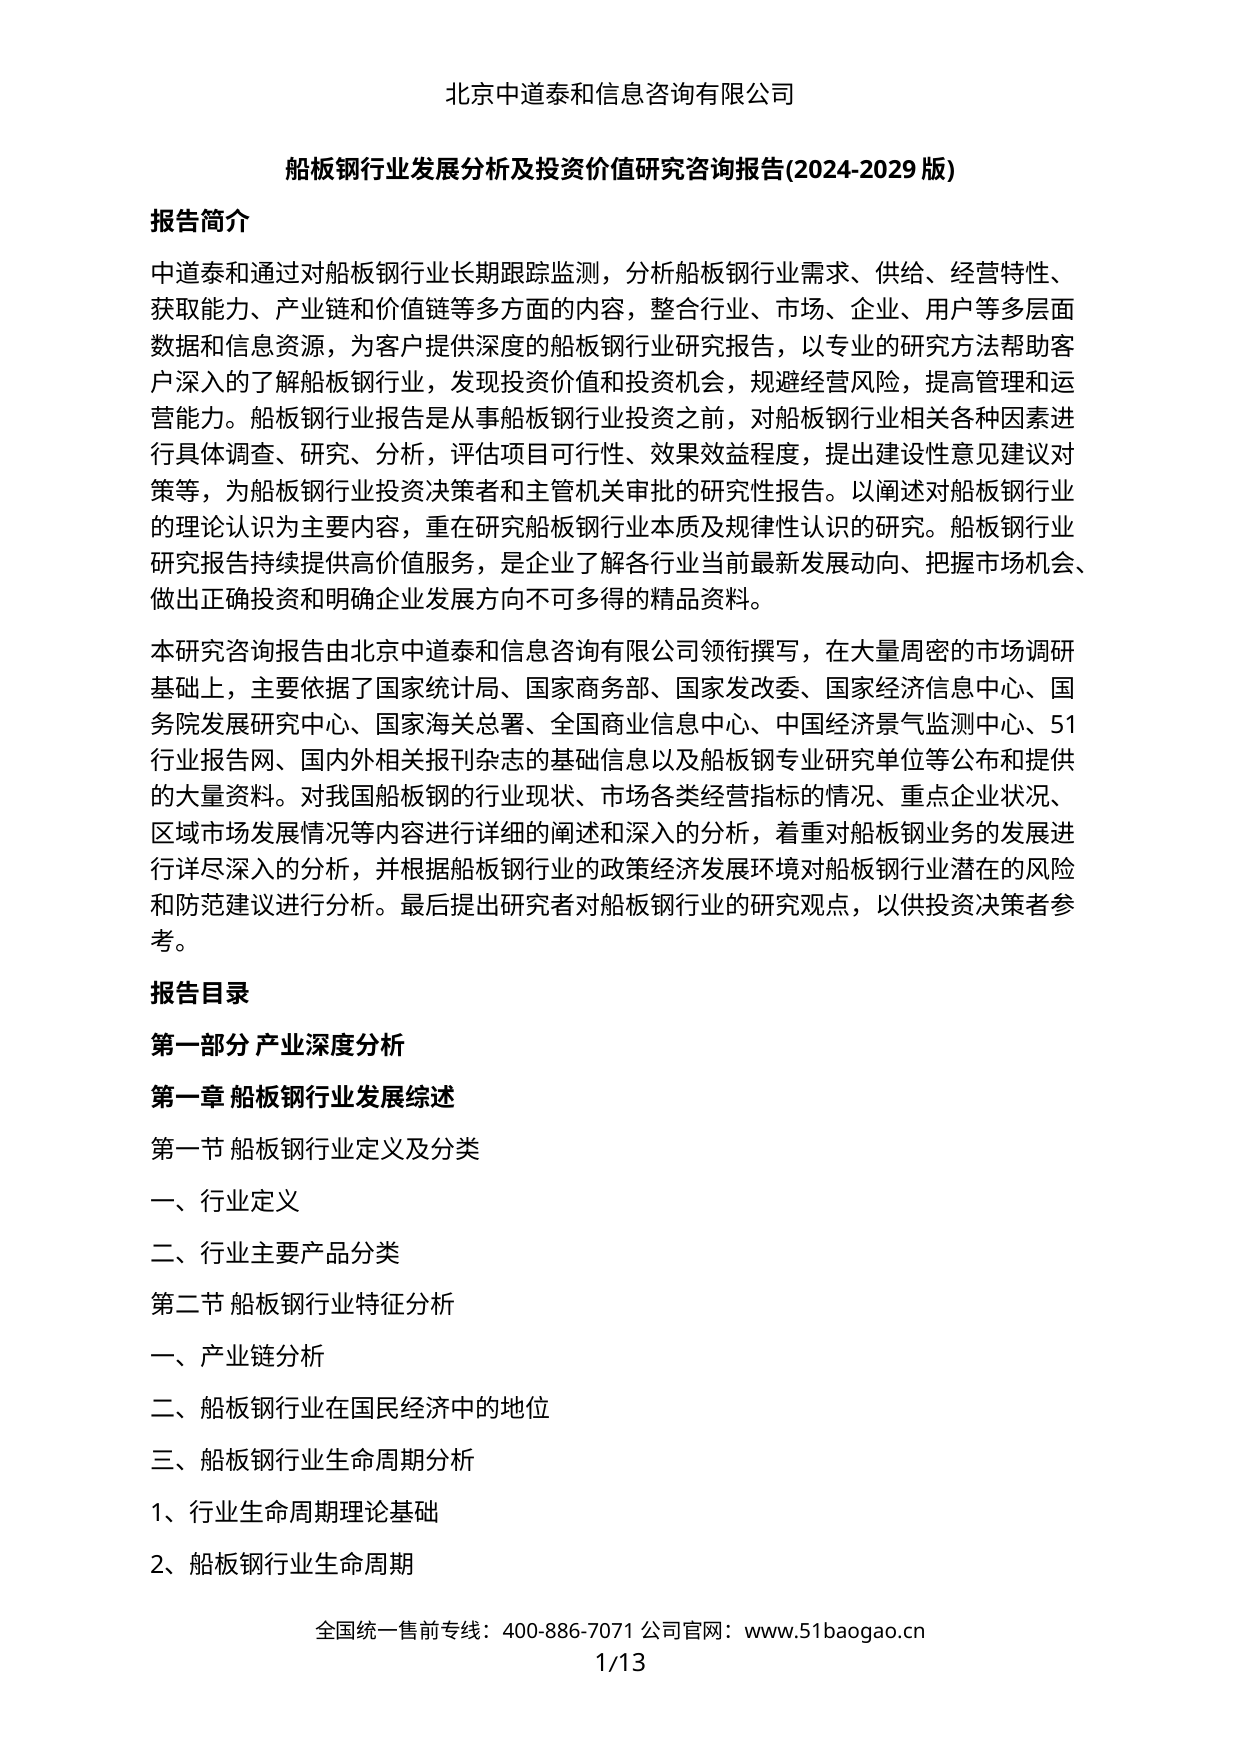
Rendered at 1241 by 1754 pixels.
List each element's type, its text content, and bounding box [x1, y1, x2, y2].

text 一、行业定义 [150, 1181, 1090, 1217]
text 报告简介 [150, 202, 1090, 238]
text 二、行业主要产品分类 [150, 1233, 1090, 1269]
text 二、船板钢行业在国民经济中的地位 [150, 1389, 1090, 1425]
text 第一章 船板钢行业发展综述 [150, 1077, 1090, 1114]
text 第一部分 产业深度分析 [150, 1026, 1090, 1062]
text 船板钢行业发展分析及投资价值研究咨询报告(2024-2029版) [150, 150, 1090, 186]
text 1、行业生命周期理论基础 [150, 1492, 1090, 1529]
text 报告目录 [150, 974, 1090, 1010]
text 中道泰和通过对船板钢行业长期跟踪监测，分析船板钢行业需求、供给、经营特性、获取能力、产业链和价值链等多方面的内容，整合行业、市场、企业、用户等多层面数据和信息资源，为客户提供深度的船板钢行业研究报告，以专业的研究方法帮助客户深入的了解船板钢行业，发现投资价值和投资机会，规避经营风险，提高管理和运营能力。船板钢行业报告是从事船板钢行业投资之前，对船板钢行业相关各种因素进行具体调查、研究、分析，评估项目可行性、效果效益程度，提出建设性意见建议对策等，为船板钢行业投资决策者和主管机关审批的研究性报告。以阐述对船板钢行业的理论认识为主要内容，重在研究船板钢行业本质及规律性认识的研究。船板钢行业研究报告持续提供高价值服务，是企业了解各行业当前最新发展动向、把握市场机会、做出正确投资和明确企业发展方向不可多得的精品资料。 [150, 254, 1090, 616]
text 2、船板钢行业生命周期 [150, 1544, 1090, 1581]
text 一、产业链分析 [150, 1337, 1090, 1373]
text 三、船板钢行业生命周期分析 [150, 1441, 1090, 1477]
text 第二节 船板钢行业特征分析 [150, 1285, 1090, 1321]
text 本研究咨询报告由北京中道泰和信息咨询有限公司领衔撰写，在大量周密的市场调研基础上，主要依据了国家统计局、国家商务部、国家发改委、国家经济信息中心、国务院发展研究中心、国家海关总署、全国商业信息中心、中国经济景气监测中心、51行业报告网、国内外相关报刊杂志的基础信息以及船板钢专业研究单位等公布和提供的大量资料。对我国船板钢的行业现状、市场各类经营指标的情况、重点企业状况、区域市场发展情况等内容进行详细的阐述和深入的分析，着重对船板钢业务的发展进行详尽深入的分析，并根据船板钢行业的政策经济发展环境对船板钢行业潜在的风险和防范建议进行分析。最后提出研究者对船板钢行业的研究观点，以供投资决策者参考。 [150, 632, 1090, 958]
text 第一节 船板钢行业定义及分类 [150, 1129, 1090, 1166]
